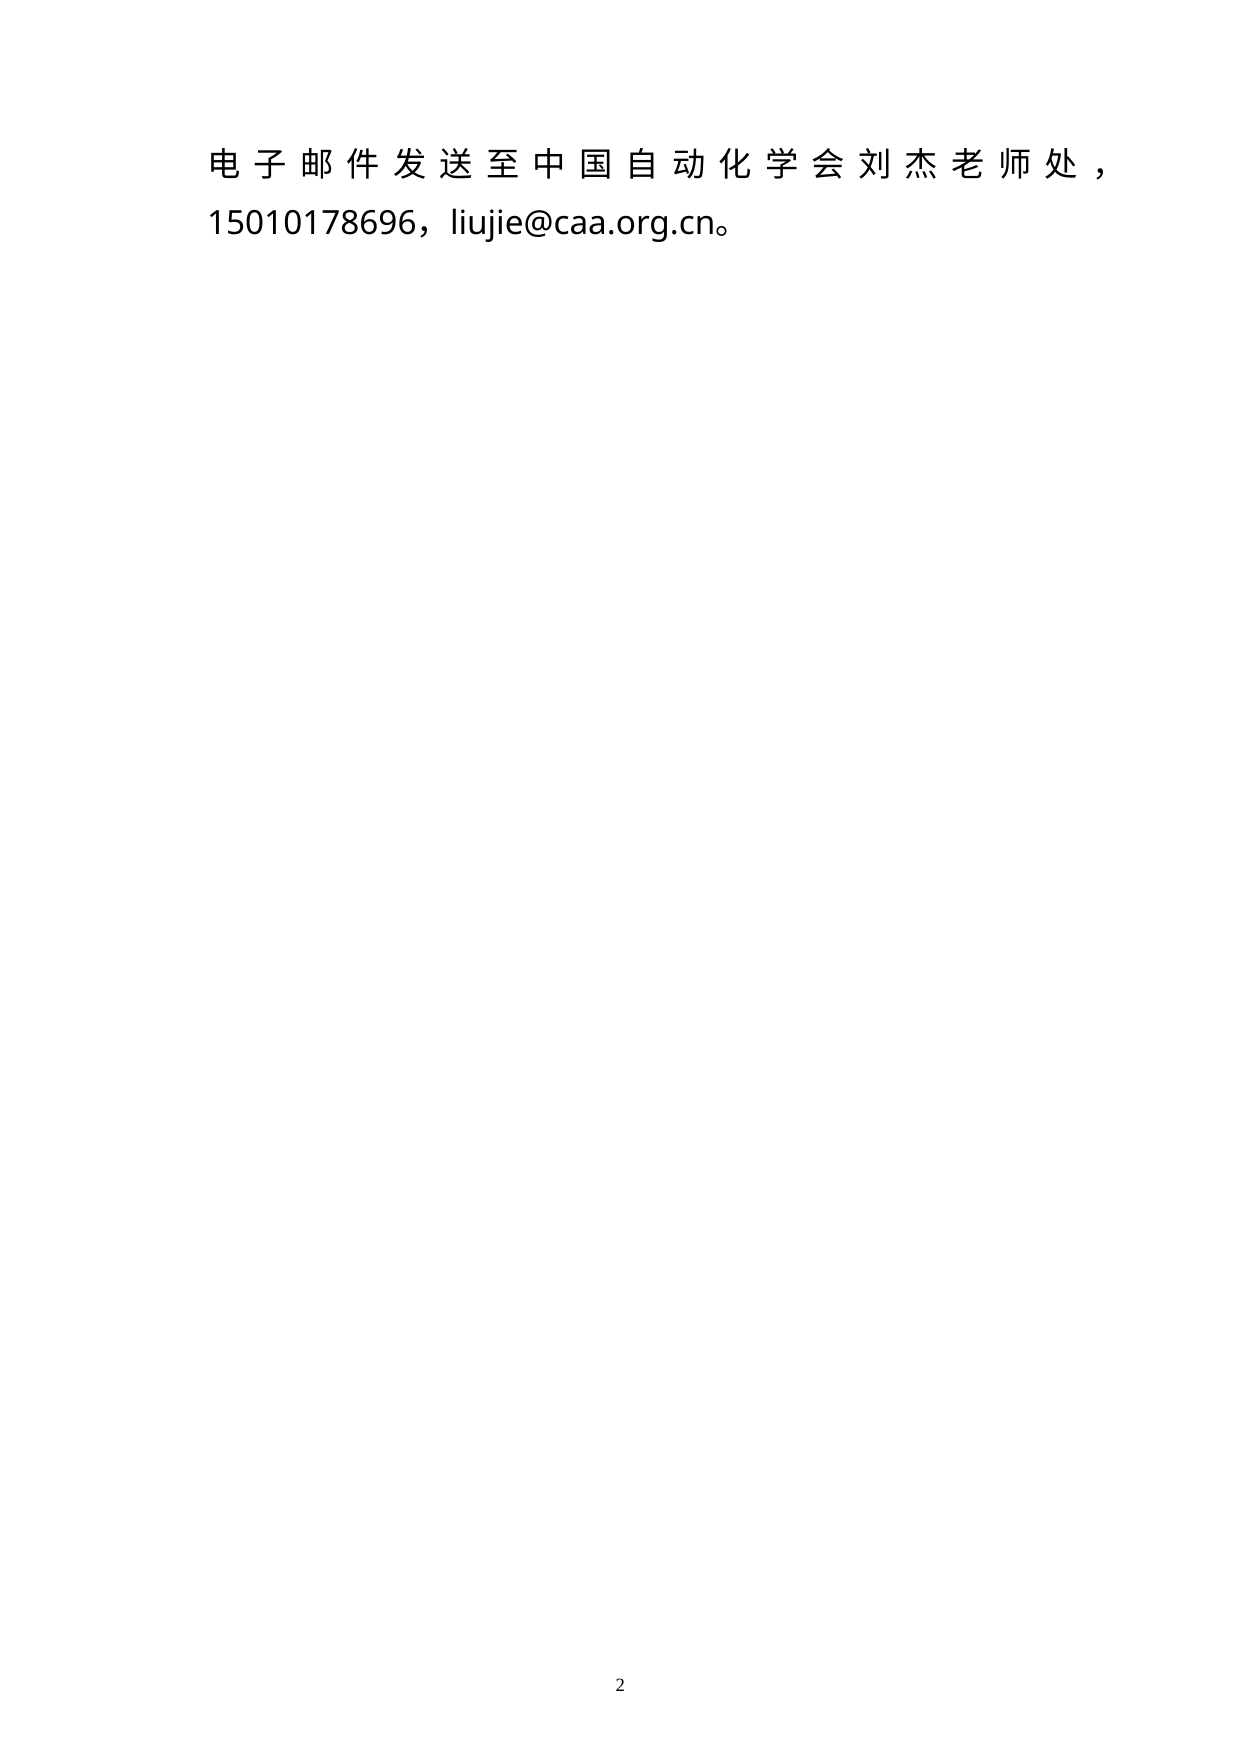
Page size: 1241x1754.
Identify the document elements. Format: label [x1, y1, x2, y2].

text [207, 129, 1092, 246]
